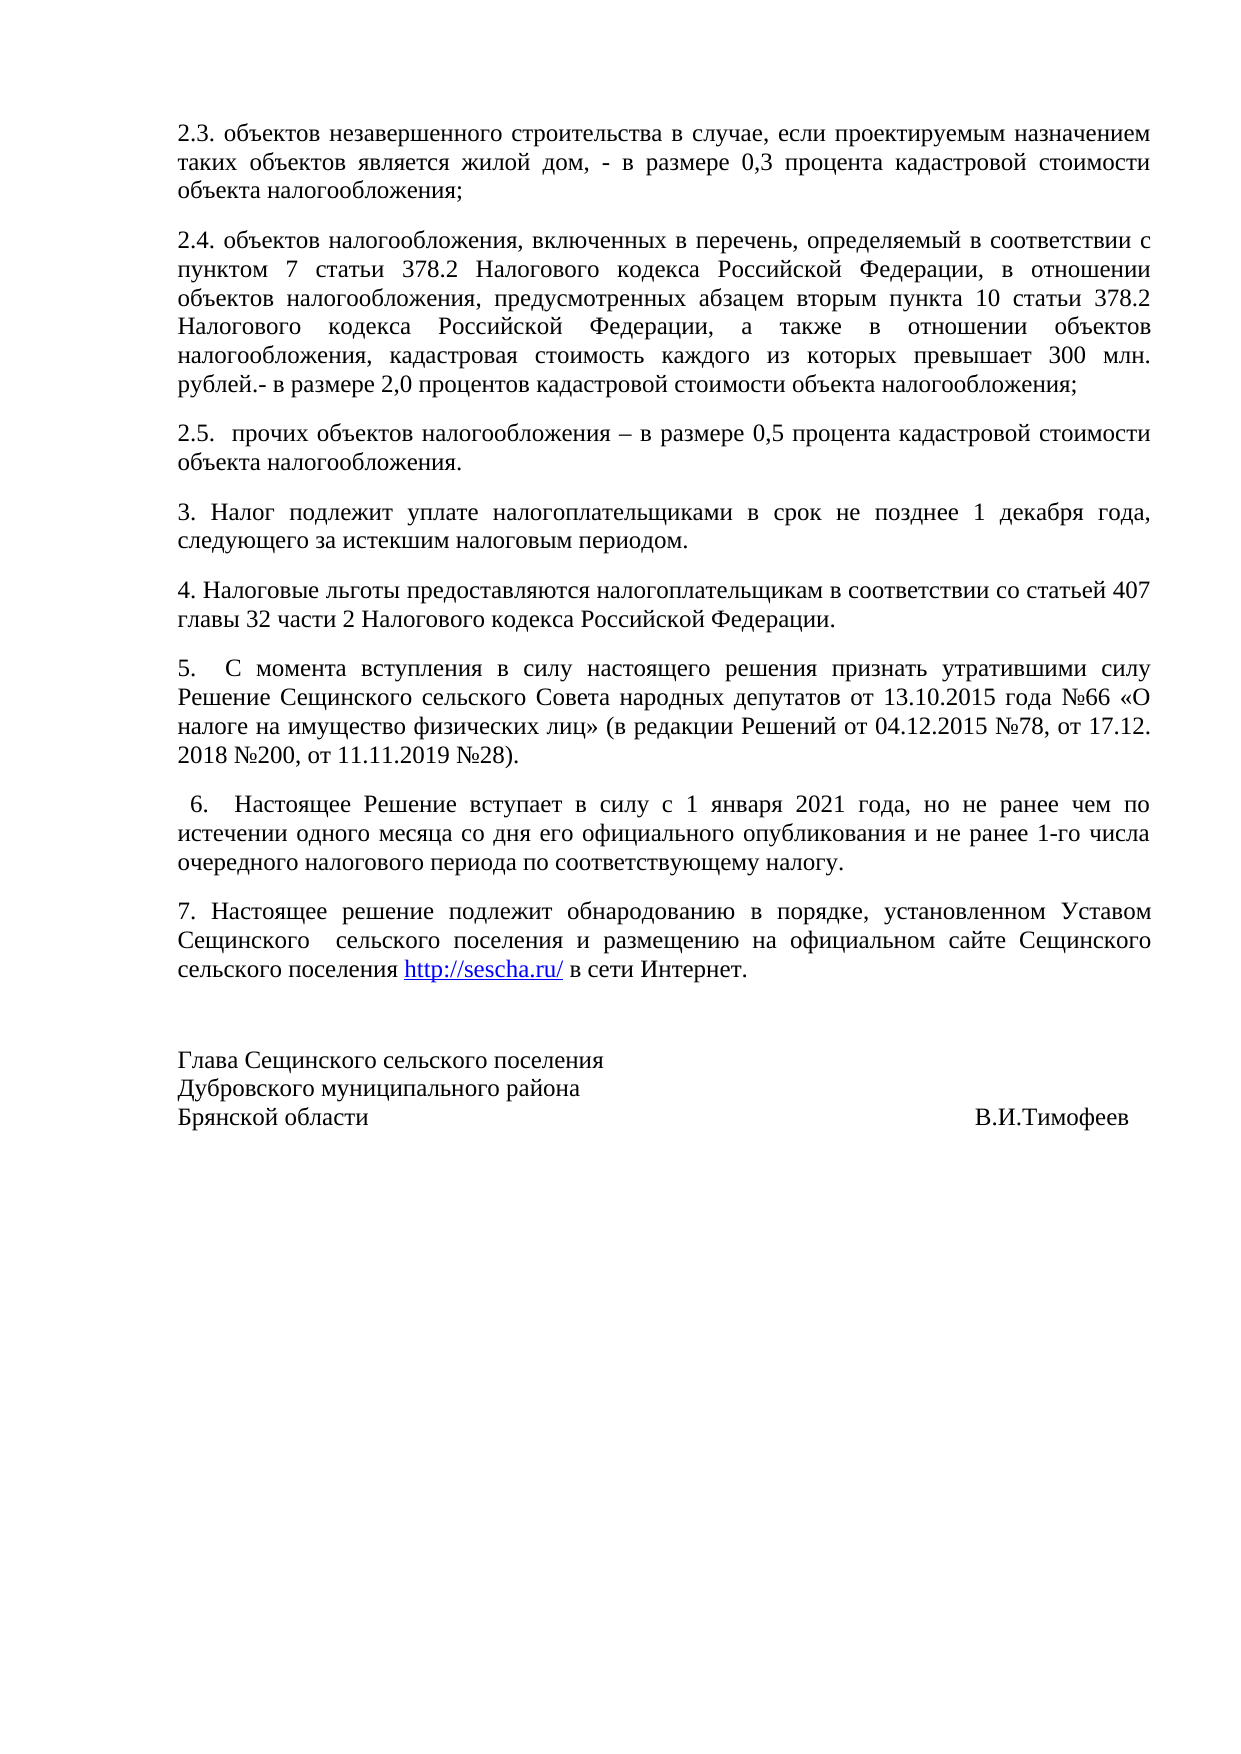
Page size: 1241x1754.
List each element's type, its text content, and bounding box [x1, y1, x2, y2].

text 2.4. объектов налогообложения, включенных в перечень, определяемый в соответствии с пунктом 7 статьи 378.2 Налогового кодекса Российской Федерации, в отношении объектов налогообложения, предусмотренных абзацем вторым пункта 10 статьи 378.2 Налогового кодекса Российской Федерации, а также в отношении объектов налогообложения, кадастровая стоимость каждого из которых превышает 300 млн. рублей.- в размере 2,0 процентов кадастровой стоимости объекта налогообложения; [177, 225, 1152, 398]
text 5. С момента вступления в силу настоящего решения признать утратившими силу Решение Сещинского сельского Совета народных депутатов от 13.10.2015 года №66 «О налоге на имущество физических лиц» (в редакции Решений от 04.12.2015 №78, от 17.12. 2018 №200, от 11.11.2019 №28). [177, 653, 1152, 768]
text 4. Налоговые льготы предоставляются налогоплательщикам в соответствии со статьей 407 главы 32 части 2 Налогового кодекса Российской Федерации. [177, 575, 1152, 633]
text 6. Настоящее Решение вступает в силу с 1 января 2021 года, но не ранее чем по истечении одного месяца со дня его официального опубликования и не ранее 1-го числа очередного налогового периода по соответствующему налогу. [177, 789, 1152, 876]
text Дубровского муниципального района [177, 1073, 1152, 1102]
text 2.3. объектов незавершенного строительства в случае, если проектируемым назначением таких объектов является жилой дом, - в размере 0,3 процента кадастровой стоимости объекта налогообложения; [177, 118, 1152, 204]
text 2.5. прочих объектов налогообложения – в размере 0,5 процента кадастровой стоимости объекта налогообложения. [177, 418, 1152, 476]
text 3. Налог подлежит уплате налогоплательщиками в срок не позднее 1 декабря года, следующего за истекшим налоговым периодом. [177, 497, 1152, 554]
text 7. Настоящее решение подлежит обнародованию в порядке, установленном Уставом Сещинского сельского поселения и размещению на официальном сайте Сещинского сельского поселения http://sescha.ru/ в сети Интернет. [177, 896, 1152, 983]
text Глава Сещинского сельского поселения [177, 1045, 1152, 1073]
text Брянской области В.И.Тимофеев [177, 1102, 1152, 1131]
